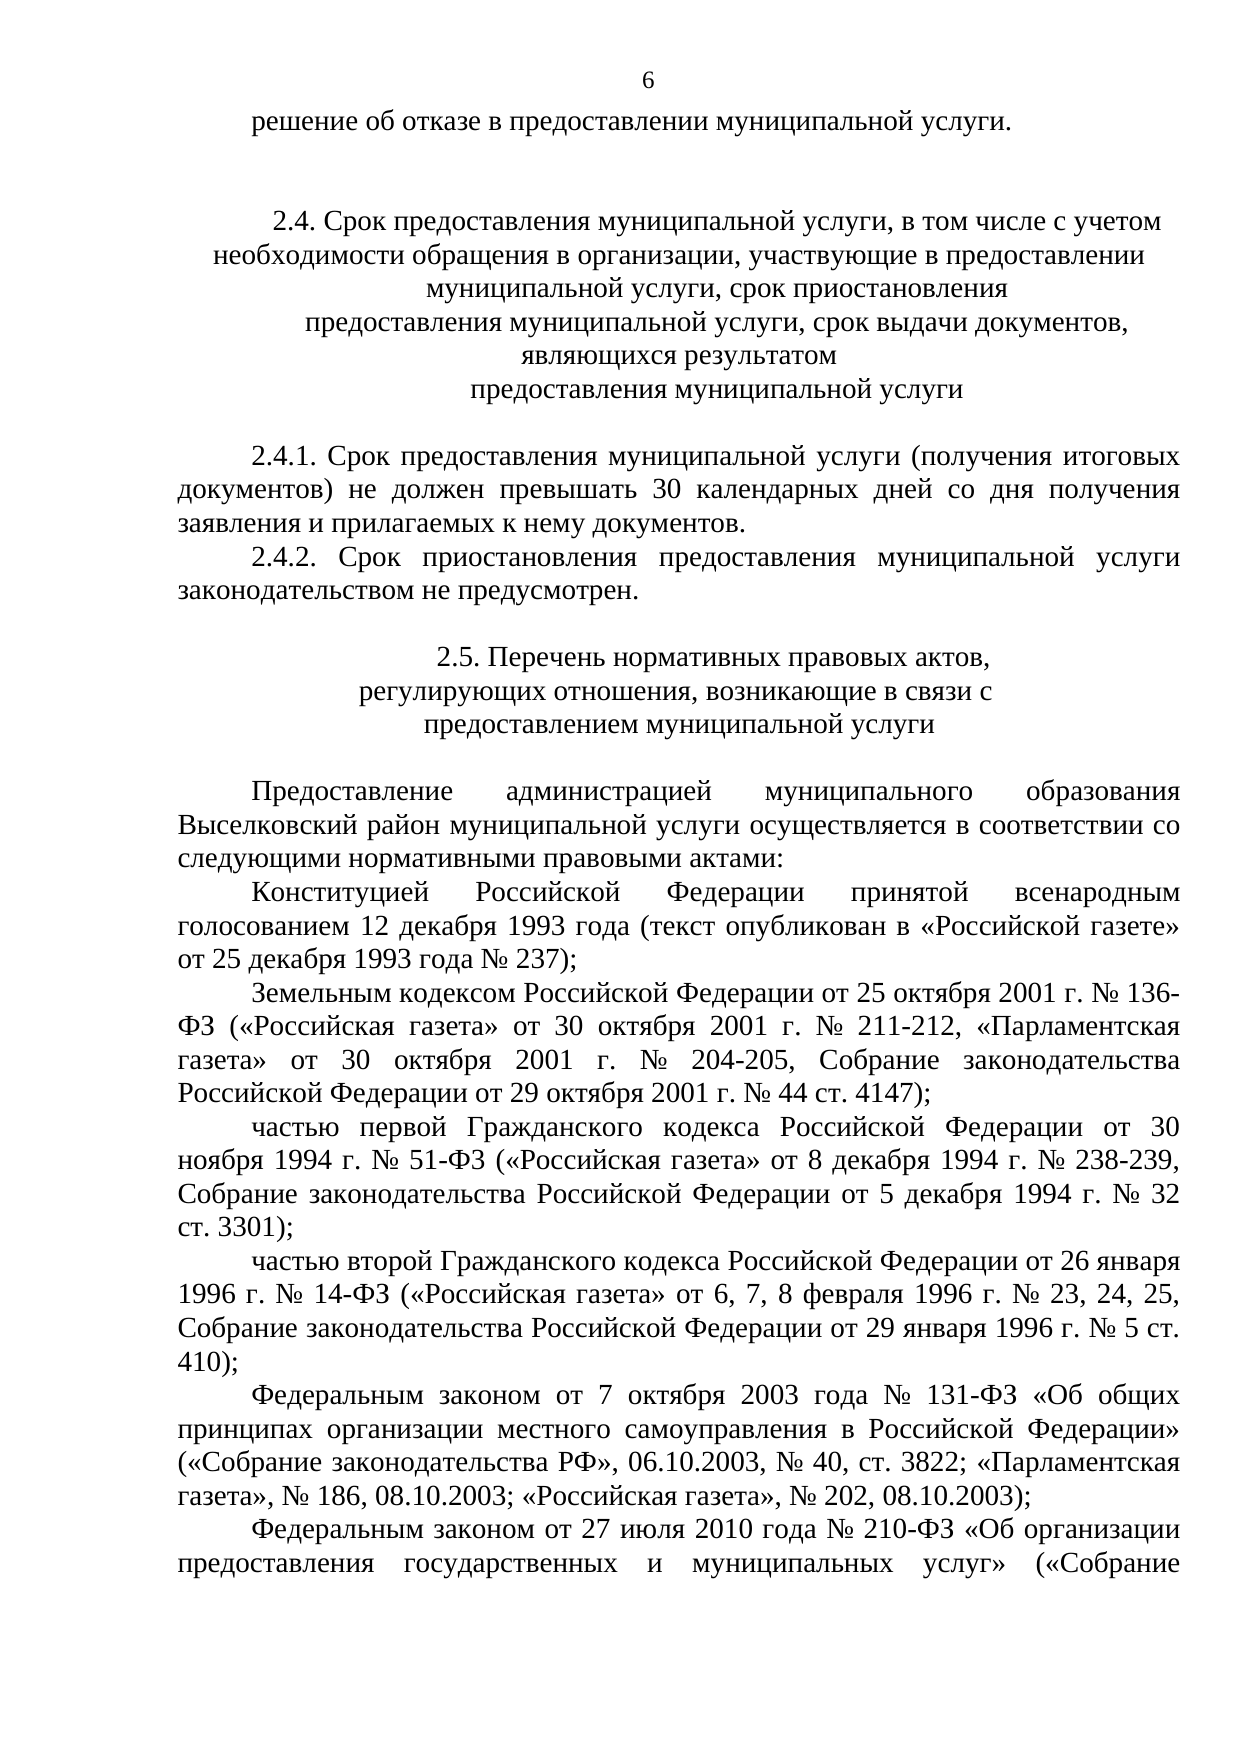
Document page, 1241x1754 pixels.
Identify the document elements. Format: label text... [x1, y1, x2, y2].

text предоставления муниципальной услуги, срок выдачи документов, являющихся результатом [177, 304, 1181, 371]
text 2.4.1. Срок предоставления муниципальной услуги (получения итоговых документов) не должен превышать 30 календарных дней со дня получения заявления и прилагаемых к нему документов. [177, 438, 1181, 539]
text частью второй Гражданского кодекса Российской Федерации от 26 января 1996 г. № 14-ФЗ («Российская газета» от 6, 7, 8 февраля 1996 г. № 23, 24, 25, Собрание законодательства Российской Федерации от 29 января 1996 г. № 5 ст. 410); [177, 1243, 1181, 1377]
text частью первой Гражданского кодекса Российской Федерации от 30 ноября 1994 г. № 51-Ф3 («Российская газета» от 8 декабря 1994 г. № 238-239, Собрание законодательства Российской Федерации от 5 декабря 1994 г. № 32 ст. 3301); [177, 1109, 1181, 1243]
text 2.5. Перечень нормативных правовых актов, регулирующих отношения, возникающие в связи с предоставлением муниципальной услуги [177, 639, 1181, 740]
text решение об отказе в предоставлении муниципальной услуги. [177, 103, 1181, 136]
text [177, 1511, 1181, 1578]
text Земельным кодексом Российской Федерации от 25 октября 2001 г. № 136-ФЗ («Российская газета» от 30 октября 2001 г. № 211-212, «Парламентская газета» от 30 октября 2001 г. № 204-205, Собрание законодательства Российской Федерации от 29 октября 2001 г. № 44 ст. 4147); [177, 975, 1181, 1109]
text 2.4. Срок предоставления муниципальной услуги, в том числе с учетом необходимости обращения в организации, участвующие в предоставлении [177, 203, 1181, 270]
text Конституцией Российской Федерации принятой всенародным голосованием 12 декабря 1993 года (текст опубликован в «Российской газете» от 25 декабря 1993 года № 237); [177, 874, 1181, 975]
text Федеральным законом от 7 октября 2003 года № 131-ФЗ «Об общих принципах организации местного самоуправления в Российской Федерации» («Собрание законодательства РФ», 06.10.2003, № 40, ст. 3822; «Парламентская газета», № 186, 08.10.2003; «Российская газета», № 202, 08.10.2003); [177, 1377, 1181, 1511]
text Предоставление администрацией муниципального образования Выселковский район муниципальной услуги осуществляется в соответствии со следующими нормативными правовыми актами: [177, 773, 1181, 874]
text 2.4.2. Срок приостановления предоставления муниципальной услуги законодательством не предусмотрен. [177, 539, 1181, 606]
text муниципальной услуги, срок приостановления [177, 270, 1181, 304]
text предоставления муниципальной услуги [177, 371, 1181, 404]
